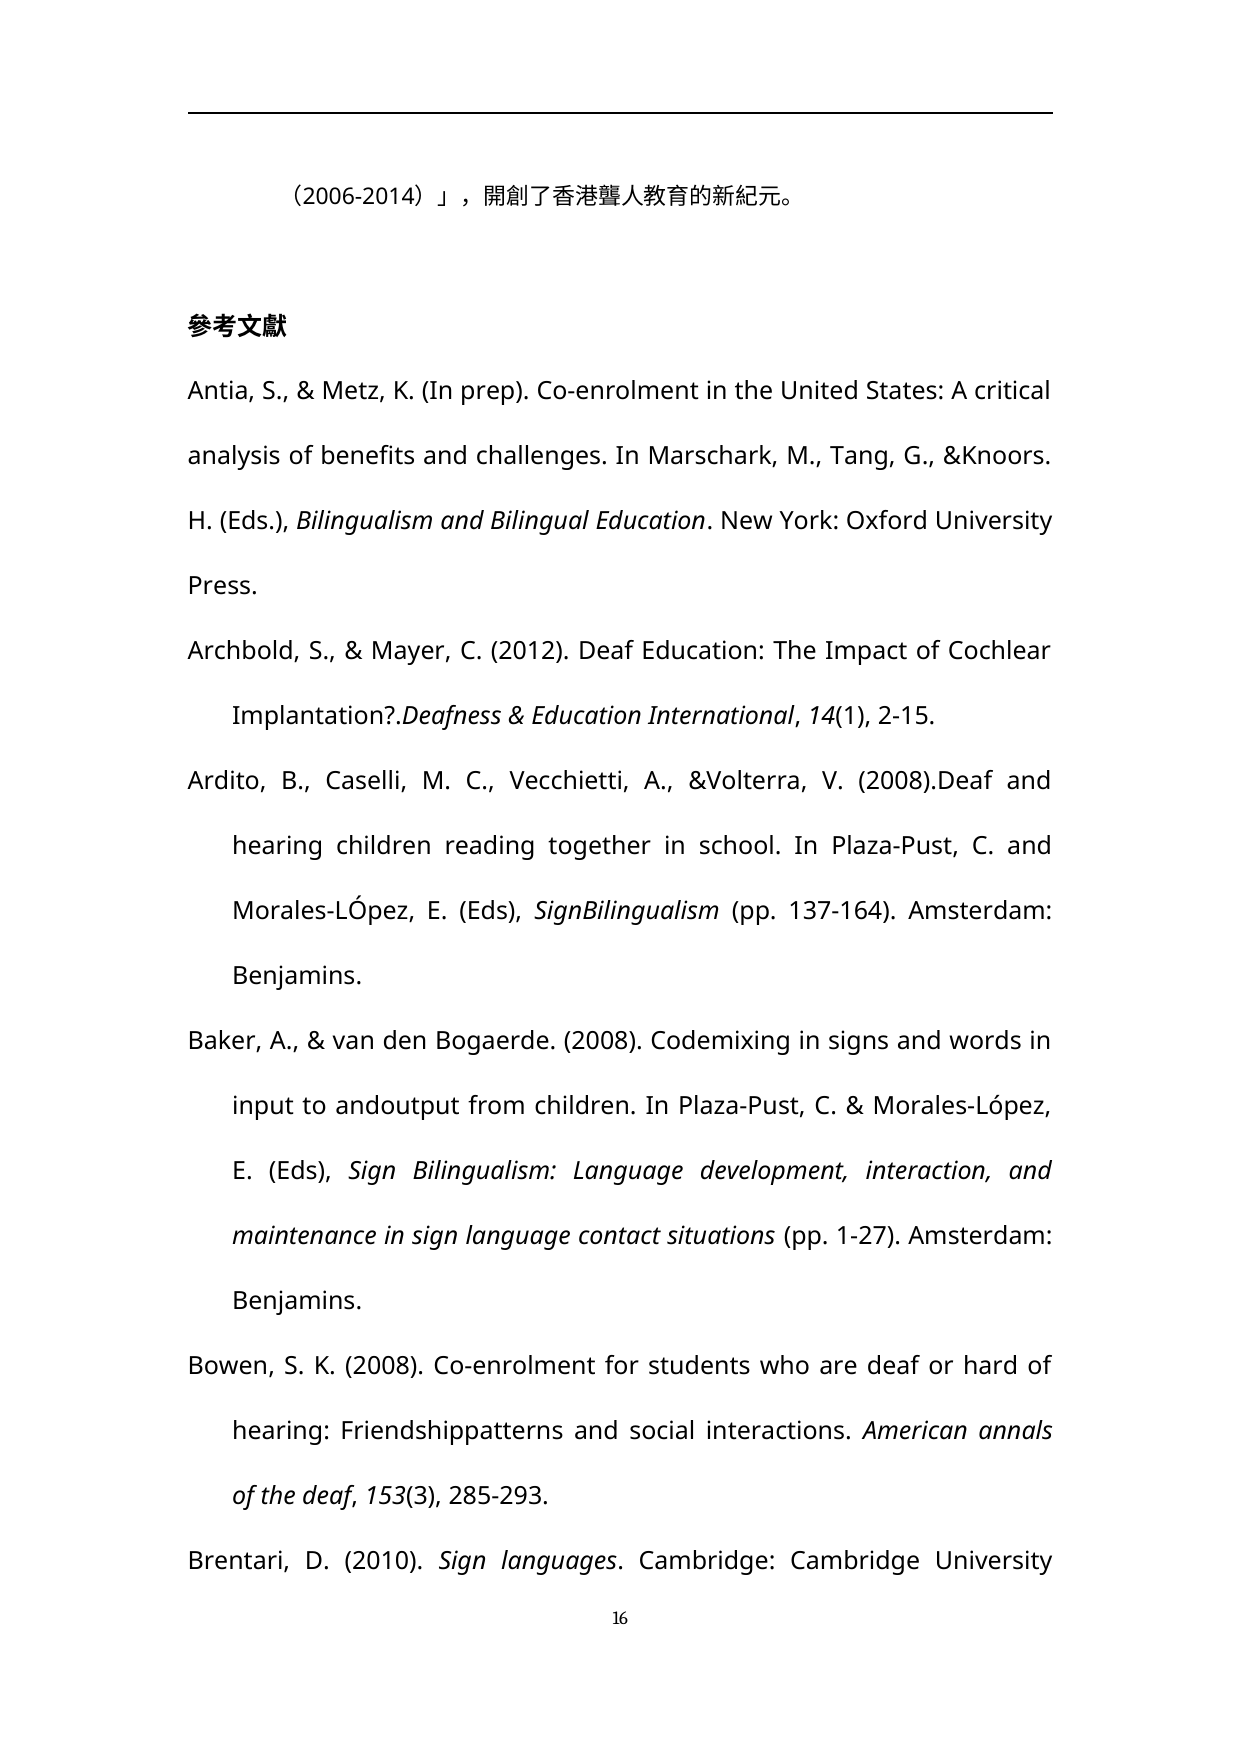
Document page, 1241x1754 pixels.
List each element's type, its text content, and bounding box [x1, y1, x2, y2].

text Baker, A., & van den Bogaerde. (2008). Codemixing in signs and words in input to andoutput from children. In Plaza-Pust, C. & Morales-López, E. (Eds), Sign Bilingualism: Language development, interaction, and maintenance in sign language contact situations (pp. 1-27). Amsterdam: Benjamins. [187, 1007, 1053, 1332]
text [187, 1527, 1053, 1592]
text Antia, S., & Metz, K. (In prep). Co-enrolment in the United States: A critical analysis of benefits and challenges. In Marschark, M., Tang, G., &Knoors. H. (Eds.), Bilingualism and Bilingual Education. New York: Oxford University Press. [187, 357, 1053, 617]
text Bowen, S. K. (2008). Co-enrolment for students who are deaf or hard of hearing: Friendshippatterns and social interactions. American annals of the deaf, 153(3), 285-293. [187, 1332, 1053, 1527]
text 參考文獻 [187, 292, 1053, 357]
text （2006-2014）」，開創了香港聾人教育的新紀元。 [187, 162, 1053, 227]
text Ardito, B., Caselli, M. C., Vecchietti, A., &Volterra, V. (2008).Deaf and hearing children reading together in school. In Plaza-Pust, C. and Morales-LÓpez, E. (Eds), SignBilingualism (pp. 137-164). Amsterdam: Benjamins. [187, 747, 1053, 1007]
text Archbold, S., & Mayer, C. (2012). Deaf Education: The Impact of Cochlear Implantation?.Deafness & Education International, 14(1), 2-15. [187, 617, 1053, 747]
